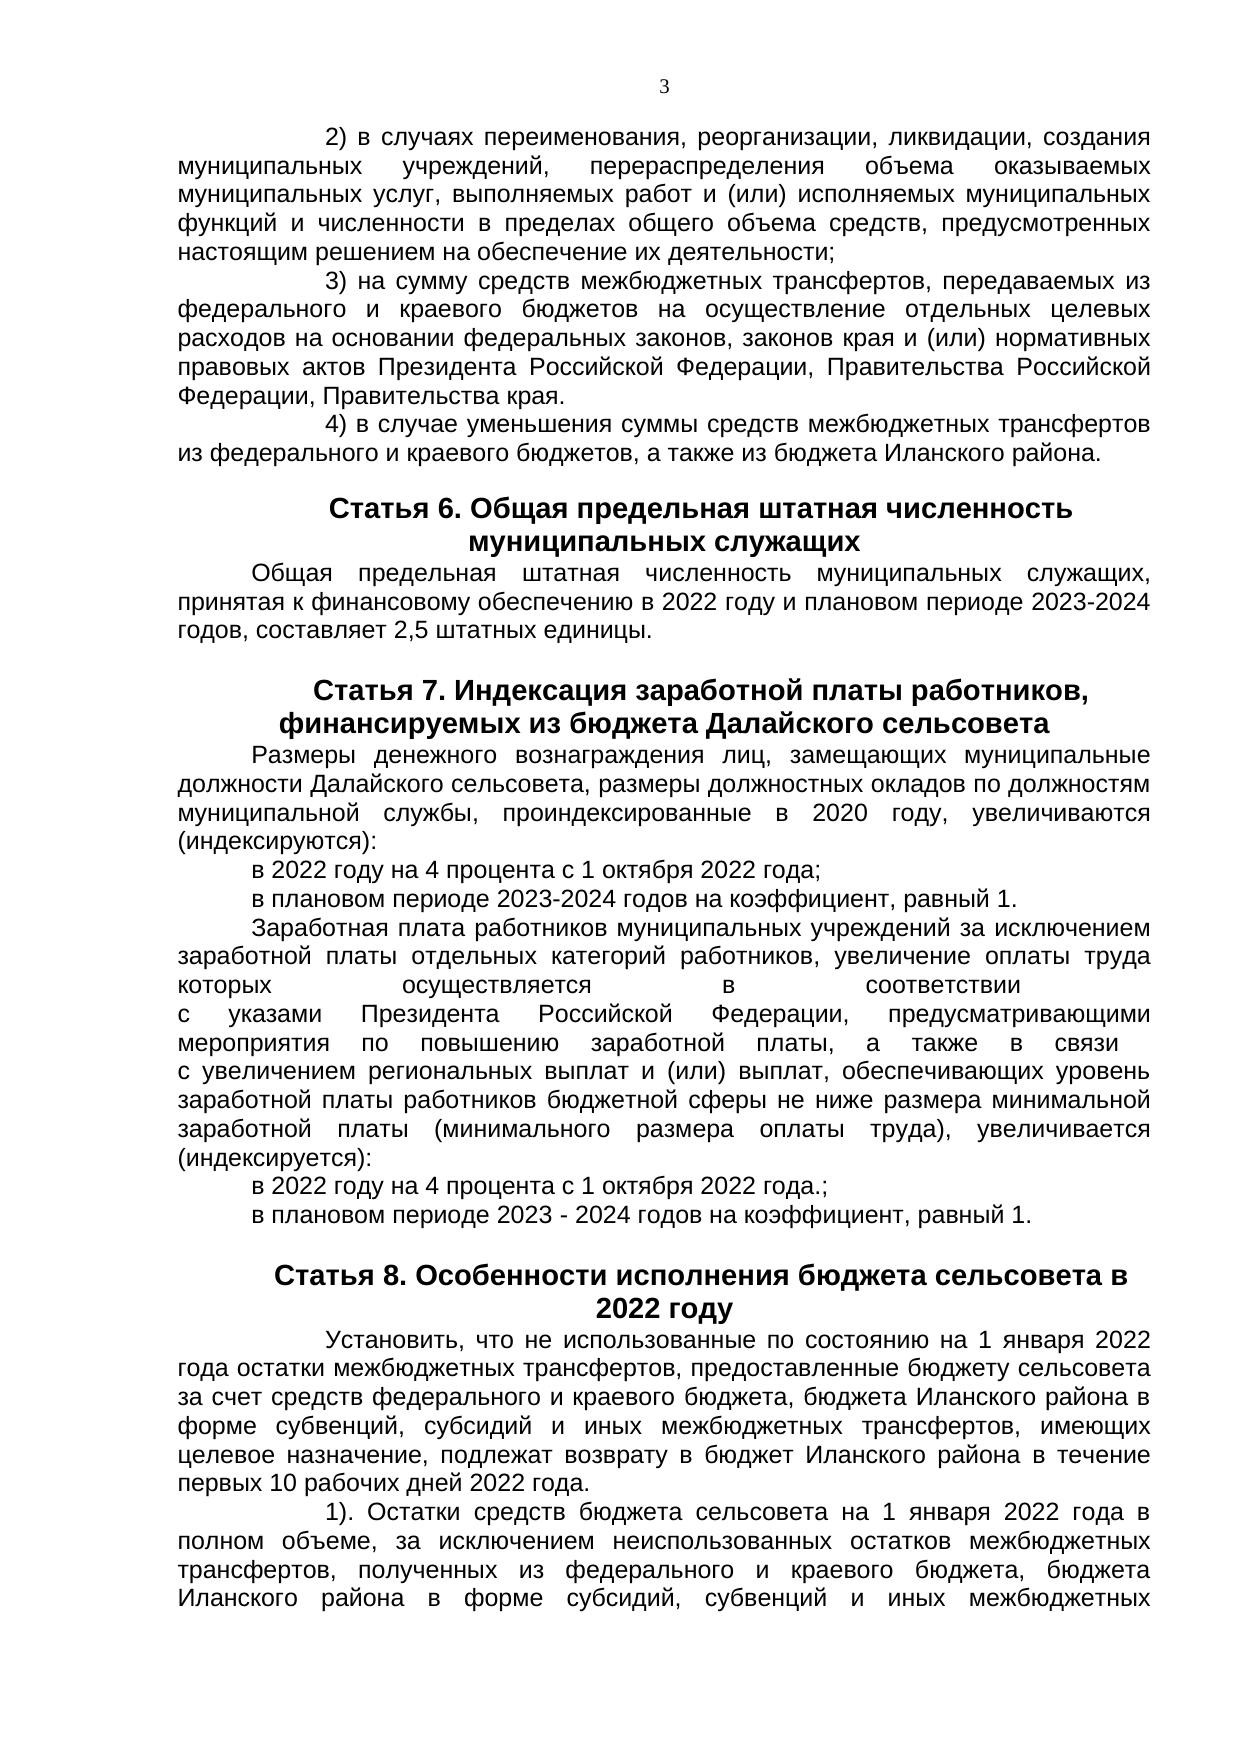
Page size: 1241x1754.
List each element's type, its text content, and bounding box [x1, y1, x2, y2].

text в плановом периоде 2023 - 2024 годов на коэффициент, равный 1. [177, 1200, 1152, 1229]
text Статья 7. Индексация заработной платы работников, финансируемых из бюджета Далайского сельсовета [177, 673, 1152, 740]
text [177, 1497, 1152, 1612]
text Общая предельная штатная численность муниципальных служащих, принятая к финансовому обеспечению в 2022 году и плановом периоде 2023-2024 годов, составляет 2,5 штатных единицы. [177, 558, 1152, 644]
text Размеры денежного вознаграждения лиц, замещающих муниципальные должности Далайского сельсовета, размеры должностных окладов по должностям муниципальной службы, проиндексированные в 2020 году, увеличиваются (индексируются): [177, 740, 1152, 855]
text 3) на сумму средств межбюджетных трансфертов, передаваемых из федерального и краевого бюджетов на осуществление отдельных целевых расходов на основании федеральных законов, законов края и (или) нормативных правовых актов Президента Российской Федерации, Правительства Российской Федерации, Правительства края. [177, 266, 1152, 409]
text Установить, что не использованные по состоянию на 1 января 2022 года остатки межбюджетных трансфертов, предоставленные бюджету сельсовета за счет средств федерального и краевого бюджета, бюджета Иланского района в форме субвенций, субсидий и иных межбюджетных трансфертов, имеющих целевое назначение, подлежат возврату в бюджет Иланского района в течение первых 10 рабочих дней 2022 года. [177, 1325, 1152, 1497]
text в плановом периоде 2023-2024 годов на коэффициент, равный 1. [177, 884, 1152, 913]
text в 2022 году на 4 процента с 1 октября 2022 года; [177, 855, 1152, 884]
text в 2022 году на 4 процента с 1 октября 2022 года.; [177, 1171, 1152, 1200]
text Заработная плата работников муниципальных учреждений за исключением заработной платы отдельных категорий работников, увеличение оплаты труда которых осуществляется в соответствии с указами Президента Российской Федерации, предусматривающими мероприятия по повышению заработной платы, а также в связи с увеличением региональных выплат и (или) выплат, обеспечивающих уровень заработной платы работников бюджетной сферы не ниже размера минимальной заработной платы (минимального размера оплаты труда), увеличивается (индексируется): [177, 913, 1152, 1171]
text Статья 8. Особенности исполнения бюджета сельсовета в 2022 году [177, 1258, 1152, 1325]
text 2) в случаях переименования, реорганизации, ликвидации, создания муниципальных учреждений, перераспределения объема оказываемых муниципальных услуг, выполняемых работ и (или) исполняемых муниципальных функций и численности в пределах общего объема средств, предусмотренных настоящим решением на обеспечение их деятельности; [177, 122, 1152, 266]
text 4) в случае уменьшения суммы средств межбюджетных трансфертов из федерального и краевого бюджетов, а также из бюджета Иланского района. [177, 409, 1152, 467]
text Статья 6. Общая предельная штатная численность муниципальных служащих [177, 491, 1152, 558]
